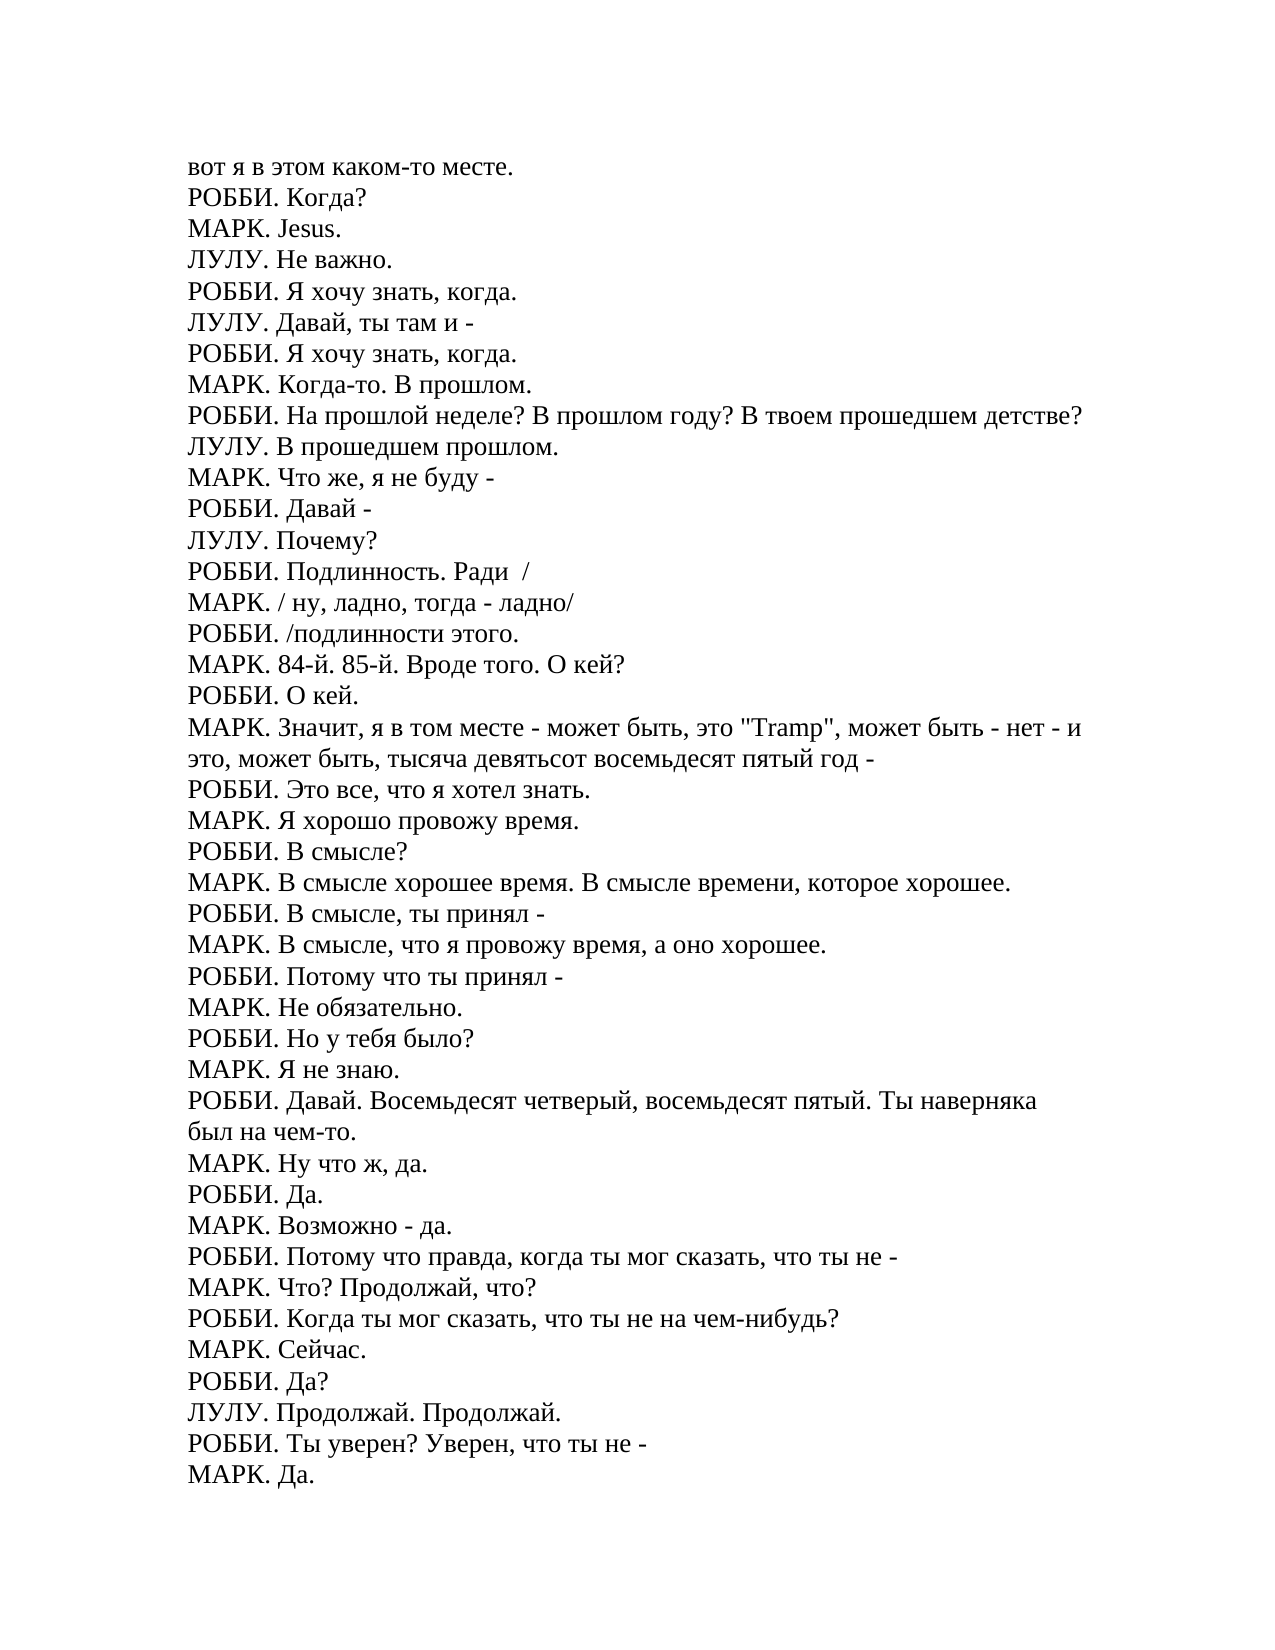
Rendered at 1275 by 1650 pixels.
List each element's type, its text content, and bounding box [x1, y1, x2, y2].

text ЛУЛУ. Продолжай. Продолжай. [187, 1396, 1087, 1427]
text МАРК. Значит, я в том месте - может быть, это "Tramp", может быть - нет - и это, может быть, тысяча девятьсот восемьдесят пятый год - [187, 711, 1087, 773]
text ЛУЛУ. Почему? [187, 524, 1087, 555]
text РОББИ. Да? [187, 1365, 1087, 1396]
text МАРК. Я не знаю. [187, 1053, 1087, 1084]
text МАРК. Сейчас. [187, 1333, 1087, 1365]
text МАРК. Когда-то. В прошлом. [187, 368, 1087, 399]
text РОББИ. Я хочу знать, когда. [187, 274, 1087, 306]
text МАРК. / ну, ладно, тогда - ладно/ [187, 586, 1087, 617]
text РОББИ. Подлинность. Ради / [187, 555, 1087, 586]
text МАРК. Не обязательно. [187, 991, 1087, 1022]
text РОББИ. Давай - [187, 493, 1087, 524]
text МАРК. В смысле хорошее время. В смысле времени, которое хорошее. [187, 866, 1087, 897]
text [187, 150, 1087, 181]
text РОББИ. О кей. [187, 679, 1087, 711]
text РОББИ. Ты уверен? Уверен, что ты не - [187, 1427, 1087, 1458]
text МАРК. Ну что ж, да. [187, 1147, 1087, 1178]
text МАРК. Я хорошо провожу время. [187, 804, 1087, 835]
text МАРК. Jesus. [187, 212, 1087, 243]
text РОББИ. На прошлой неделе? В прошлом году? В твоем прошедшем детстве? [187, 399, 1087, 430]
text РОББИ. Когда ты мог сказать, что ты не на чем-нибудь? [187, 1302, 1087, 1333]
text РОББИ. /подлинности этого. [187, 617, 1087, 648]
text РОББИ. Давай. Восемьдесят четверый, восемьдесят пятый. Ты наверняка был на чем-то. [187, 1084, 1087, 1147]
text МАРК. Что же, я не буду - [187, 461, 1087, 493]
text ЛУЛУ. В прошедшем прошлом. [187, 430, 1087, 461]
text РОББИ. Я хочу знать, когда. [187, 337, 1087, 368]
text РОББИ. Это все, что я хотел знать. [187, 773, 1087, 804]
text МАРК. Да. [187, 1458, 1087, 1489]
text РОББИ. Потому что правда, когда ты мог сказать, что ты не - [187, 1240, 1087, 1271]
text МАРК. 84-й. 85-й. Вроде того. О кей? [187, 648, 1087, 679]
text РОББИ. В смысле? [187, 835, 1087, 866]
text РОББИ. Когда? [187, 181, 1087, 212]
text РОББИ. В смысле, ты принял - [187, 897, 1087, 929]
text МАРК. Что? Продолжай, что? [187, 1271, 1087, 1302]
text ЛУЛУ. Не важно. [187, 243, 1087, 274]
text РОББИ. Но у тебя было? [187, 1022, 1087, 1053]
text МАРК. Возможно - да. [187, 1209, 1087, 1240]
text МАРК. В смысле, что я провожу время, а оно хорошее. [187, 929, 1087, 960]
text РОББИ. Да. [187, 1178, 1087, 1209]
text РОББИ. Потому что ты принял - [187, 960, 1087, 991]
text ЛУЛУ. Давай, ты там и - [187, 306, 1087, 337]
